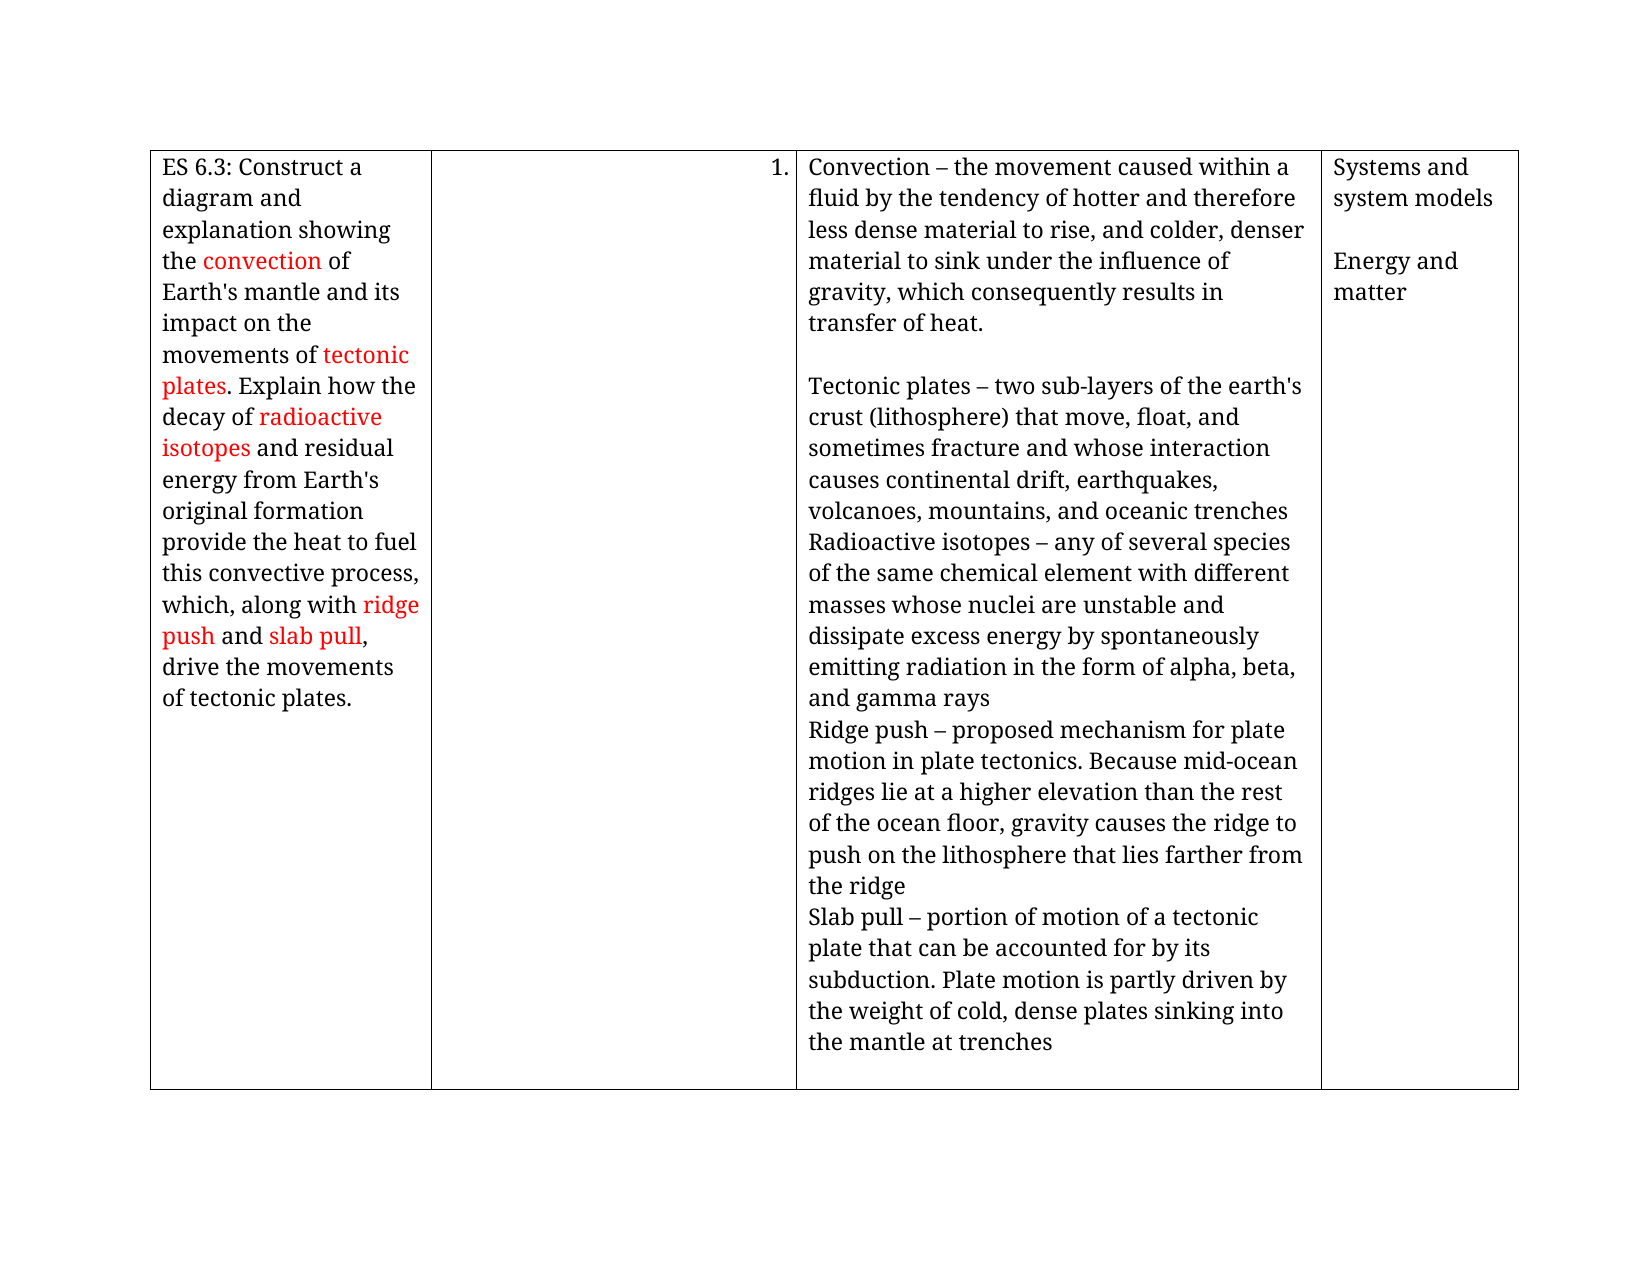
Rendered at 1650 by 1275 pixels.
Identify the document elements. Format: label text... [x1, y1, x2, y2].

table_cell ES 6.3: Construct a diagram and explanation showing the convection of Earth's mantle and its impact on the movements of tectonic plates. Explain how the decay of radioactive isotopes and residual energy from Earth's original formation provide the heat to fuel this convective process, which, along with ridge push and slab pull, drive the movements of tectonic plates. [151, 151, 431, 1088]
table_cell [432, 151, 796, 1088]
table_cell Convection – the movement caused within a fluid by the tendency of hotter and therefore less dense material to rise, and colder, denser material to sink under the influence of gravity, which consequently results in transfer of heat. Tectonic plates – two sub-layers of the earth's crust (lithosphere) that move, float, and sometimes fracture and whose interaction causes continental drift, earthquakes, volcanoes, mountains, and oceanic trenches Radioactive isotopes – any of several species of the same chemical element with different masses whose nuclei are unstable and dissipate excess energy by spontaneously emitting radiation in the form of alpha, beta, and gamma rays Ridge push – proposed mechanism for plate motion in plate tectonics. Because mid-ocean ridges lie at a higher elevation than the rest of the ocean floor, gravity causes the ridge to push on the lithosphere that lies farther from the ridge Slab pull – portion of motion of a tectonic plate that can be accounted for by its subduction. Plate motion is partly driven by the weight of cold, dense plates sinking into the mantle at trenches [797, 151, 1321, 1088]
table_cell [1322, 151, 1518, 1088]
